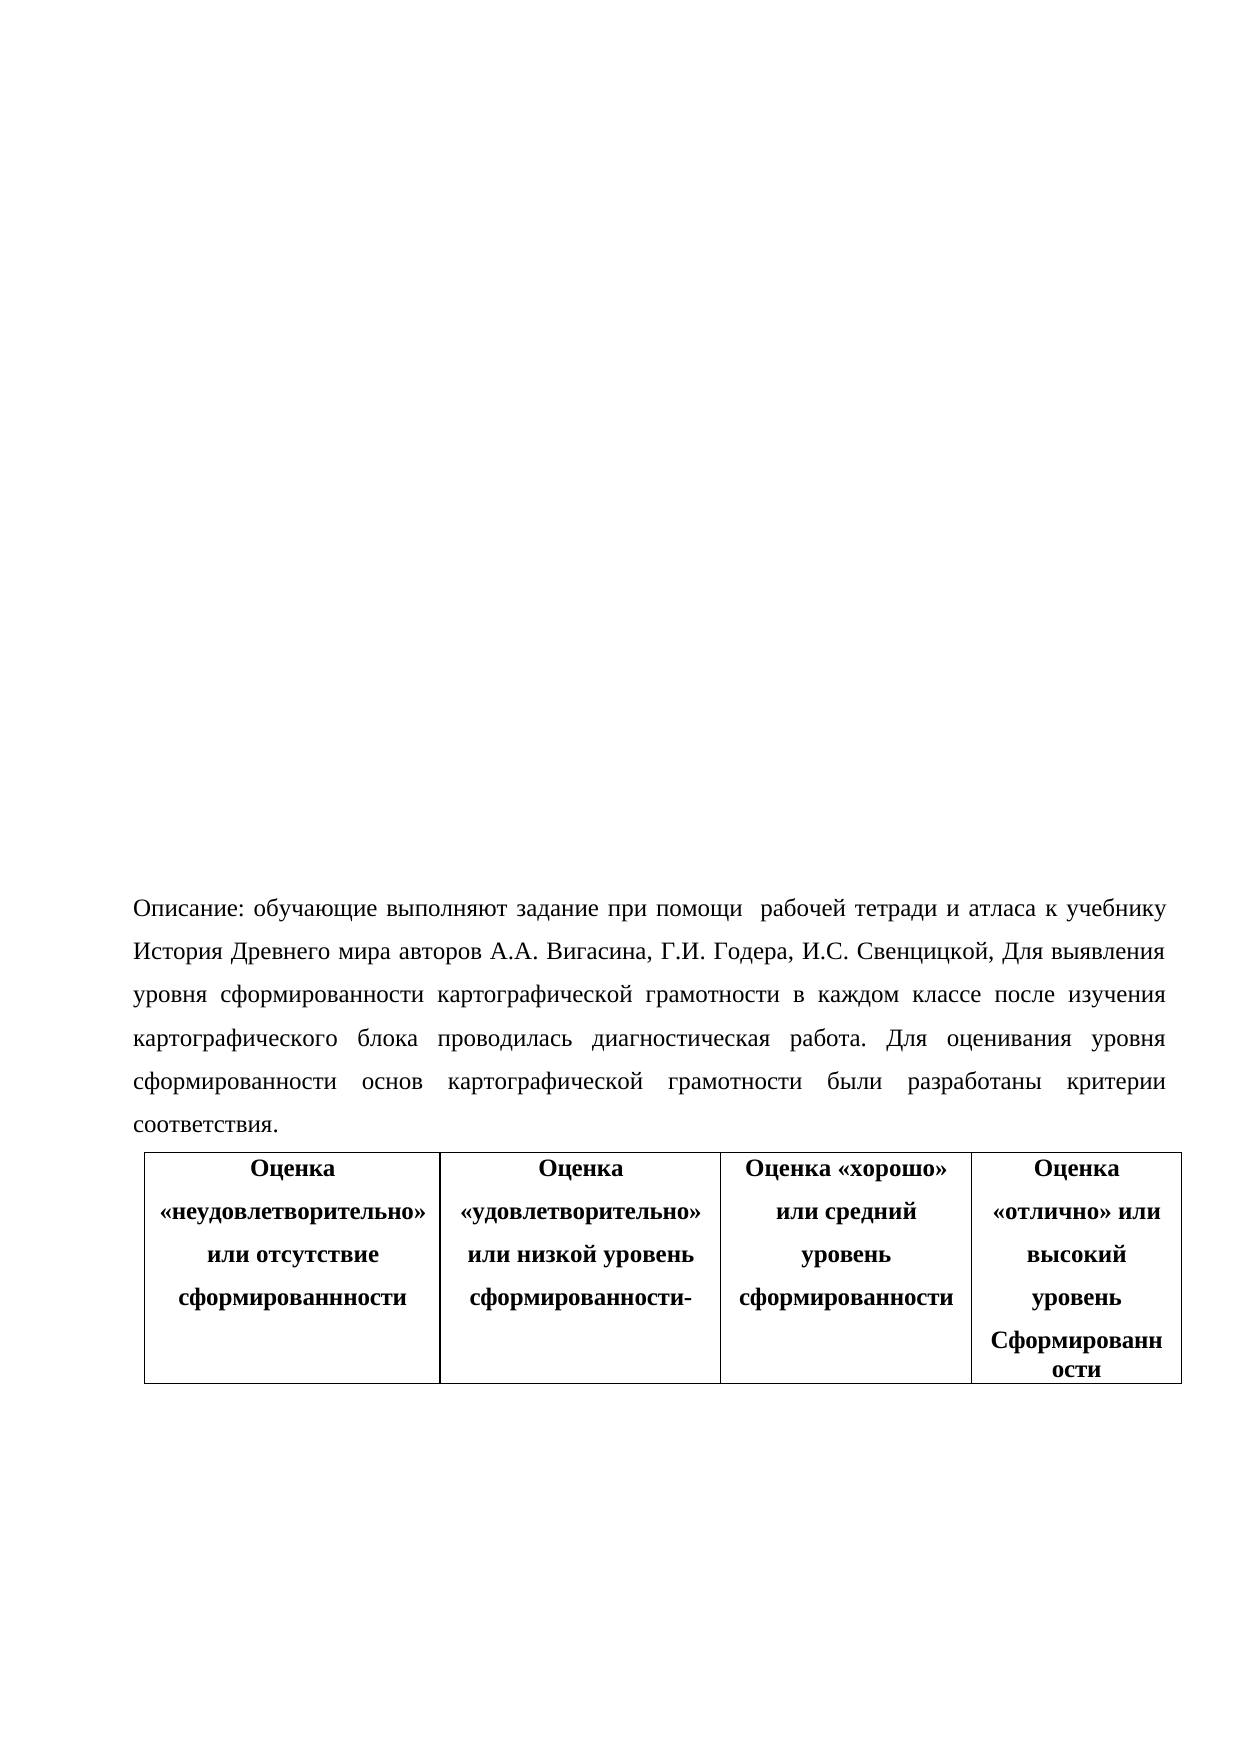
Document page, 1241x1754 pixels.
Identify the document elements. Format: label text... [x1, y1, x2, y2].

table_header Оценка «отлично» или высокий уровень Сформированности [972, 1153, 1181, 1383]
table_header Оценка «неудовлетворительно» или отсутствие сформированнности [145, 1153, 439, 1383]
text Описание: обучающие выполняют задание при помощи рабочей тетради и атласа к учебнику История Древнего мира авторов А.А. Вигасина, Г.И. Годера, И.С. Свенцицкой, Для выявления уровня сформированности картографической грамотности в каждом классе после изучения картографического блока проводилась диагностическая работа. Для оценивания уровня сформированности основ картографической грамотности были разработаны критерии соответствия. [133, 893, 1167, 1138]
table_header Оценка «хорошо» или средний уровень сформированности [721, 1153, 971, 1383]
table_header Оценка «удовлетворительно» или низкой уровень сформированности- [441, 1153, 720, 1383]
